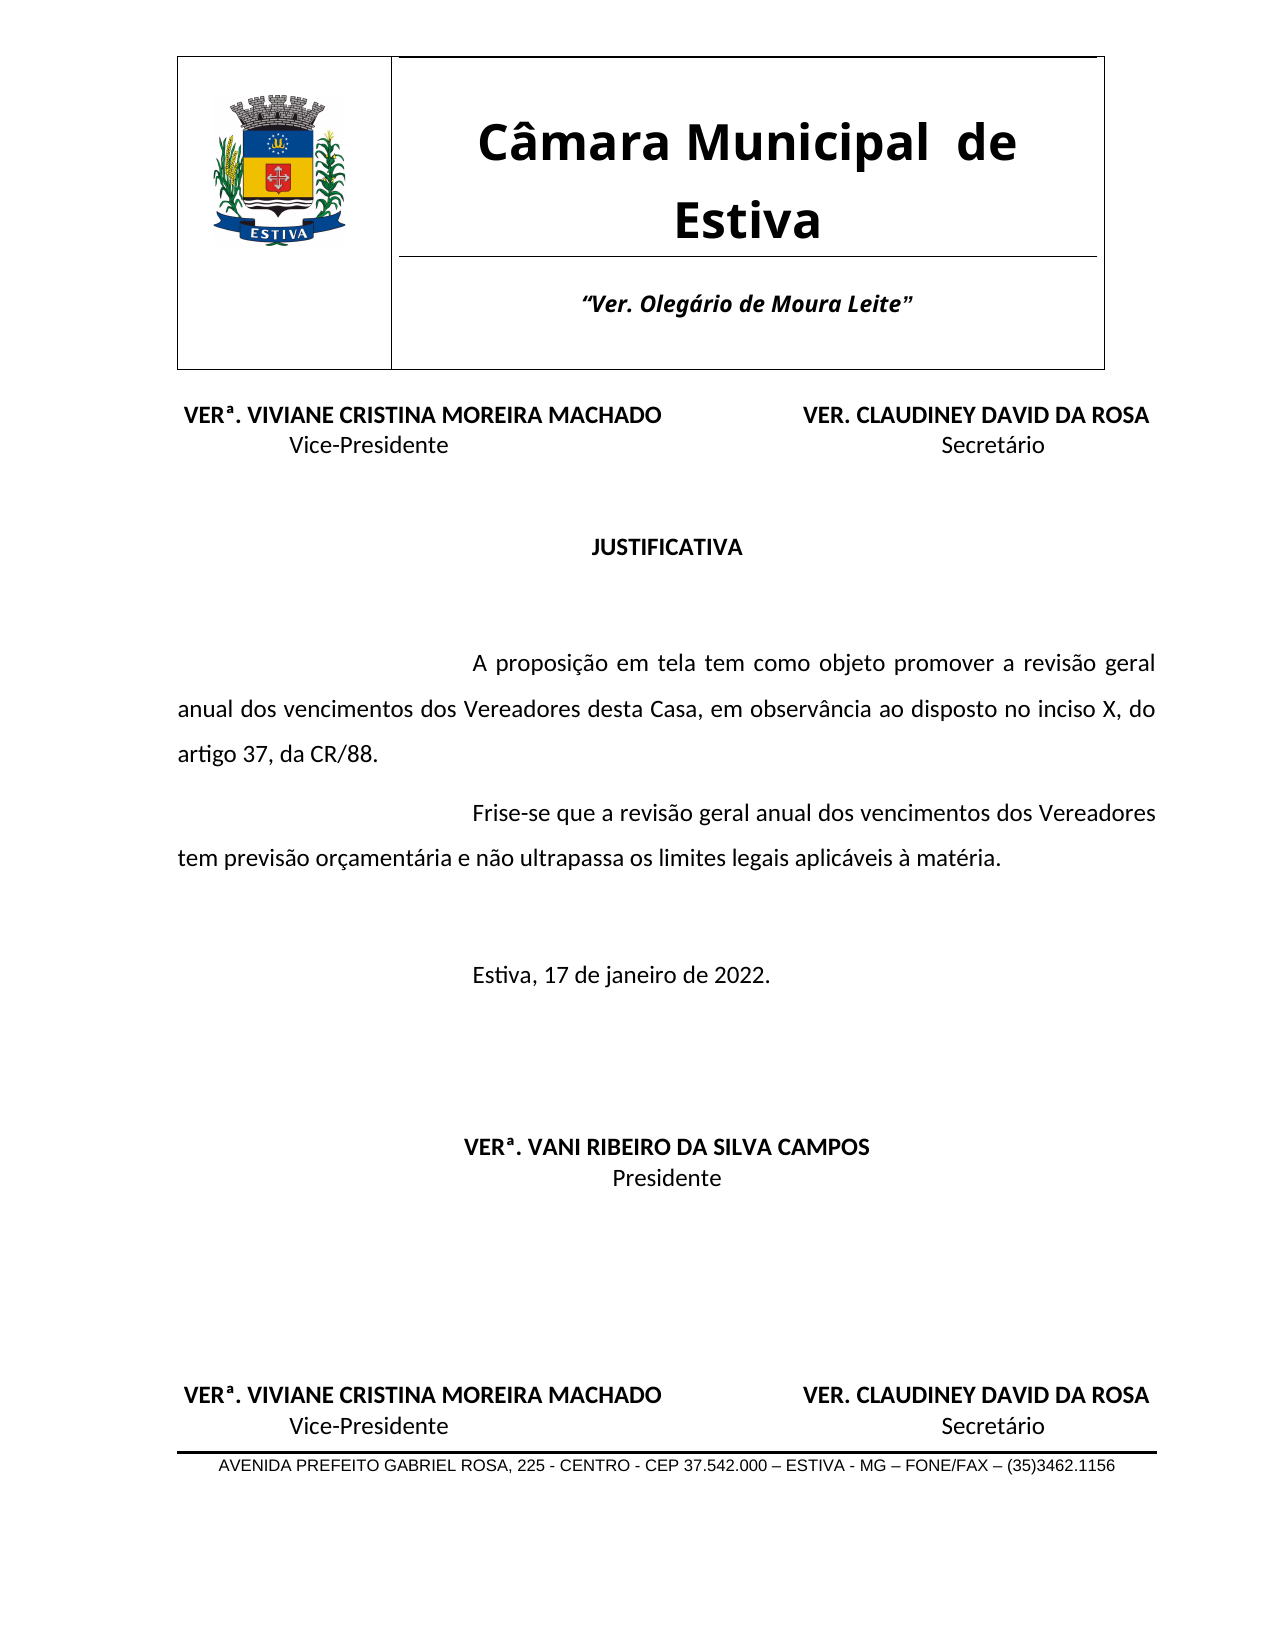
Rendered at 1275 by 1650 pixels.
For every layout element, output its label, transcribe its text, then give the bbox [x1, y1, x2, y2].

text Vice-Presidente Secretário [177, 429, 1157, 460]
text VERª. VIVIANE CRISTINA MOREIRA MACHADO VER. CLAUDINEY DAVID DA ROSA [177, 1379, 1157, 1410]
picture [213, 95, 346, 246]
text Presidente [177, 1162, 1157, 1192]
text VERª. VANI RIBEIRO DA SILVA CAMPOS [177, 1131, 1157, 1162]
text Frise-se que a revisão geral anual dos vencimentos dos Vereadores tem previsão orçamentária e não ultrapassa os limites legais aplicáveis à matéria. [177, 797, 1157, 873]
text VERª. VIVIANE CRISTINA MOREIRA MACHADO VER. CLAUDINEY DAVID DA ROSA [177, 399, 1157, 429]
text A proposição em tela tem como objeto promover a revisão geral anual dos vencimentos dos Vereadores desta Casa, em observância ao disposto no inciso X, do artigo 37, da CR/88. [177, 647, 1157, 769]
subtitle Estiva, 17 de janeiro de 2022. [177, 959, 1157, 989]
text JUSTIFICATIVA [177, 531, 1157, 561]
text Vice-Presidente Secretário [177, 1410, 1157, 1441]
